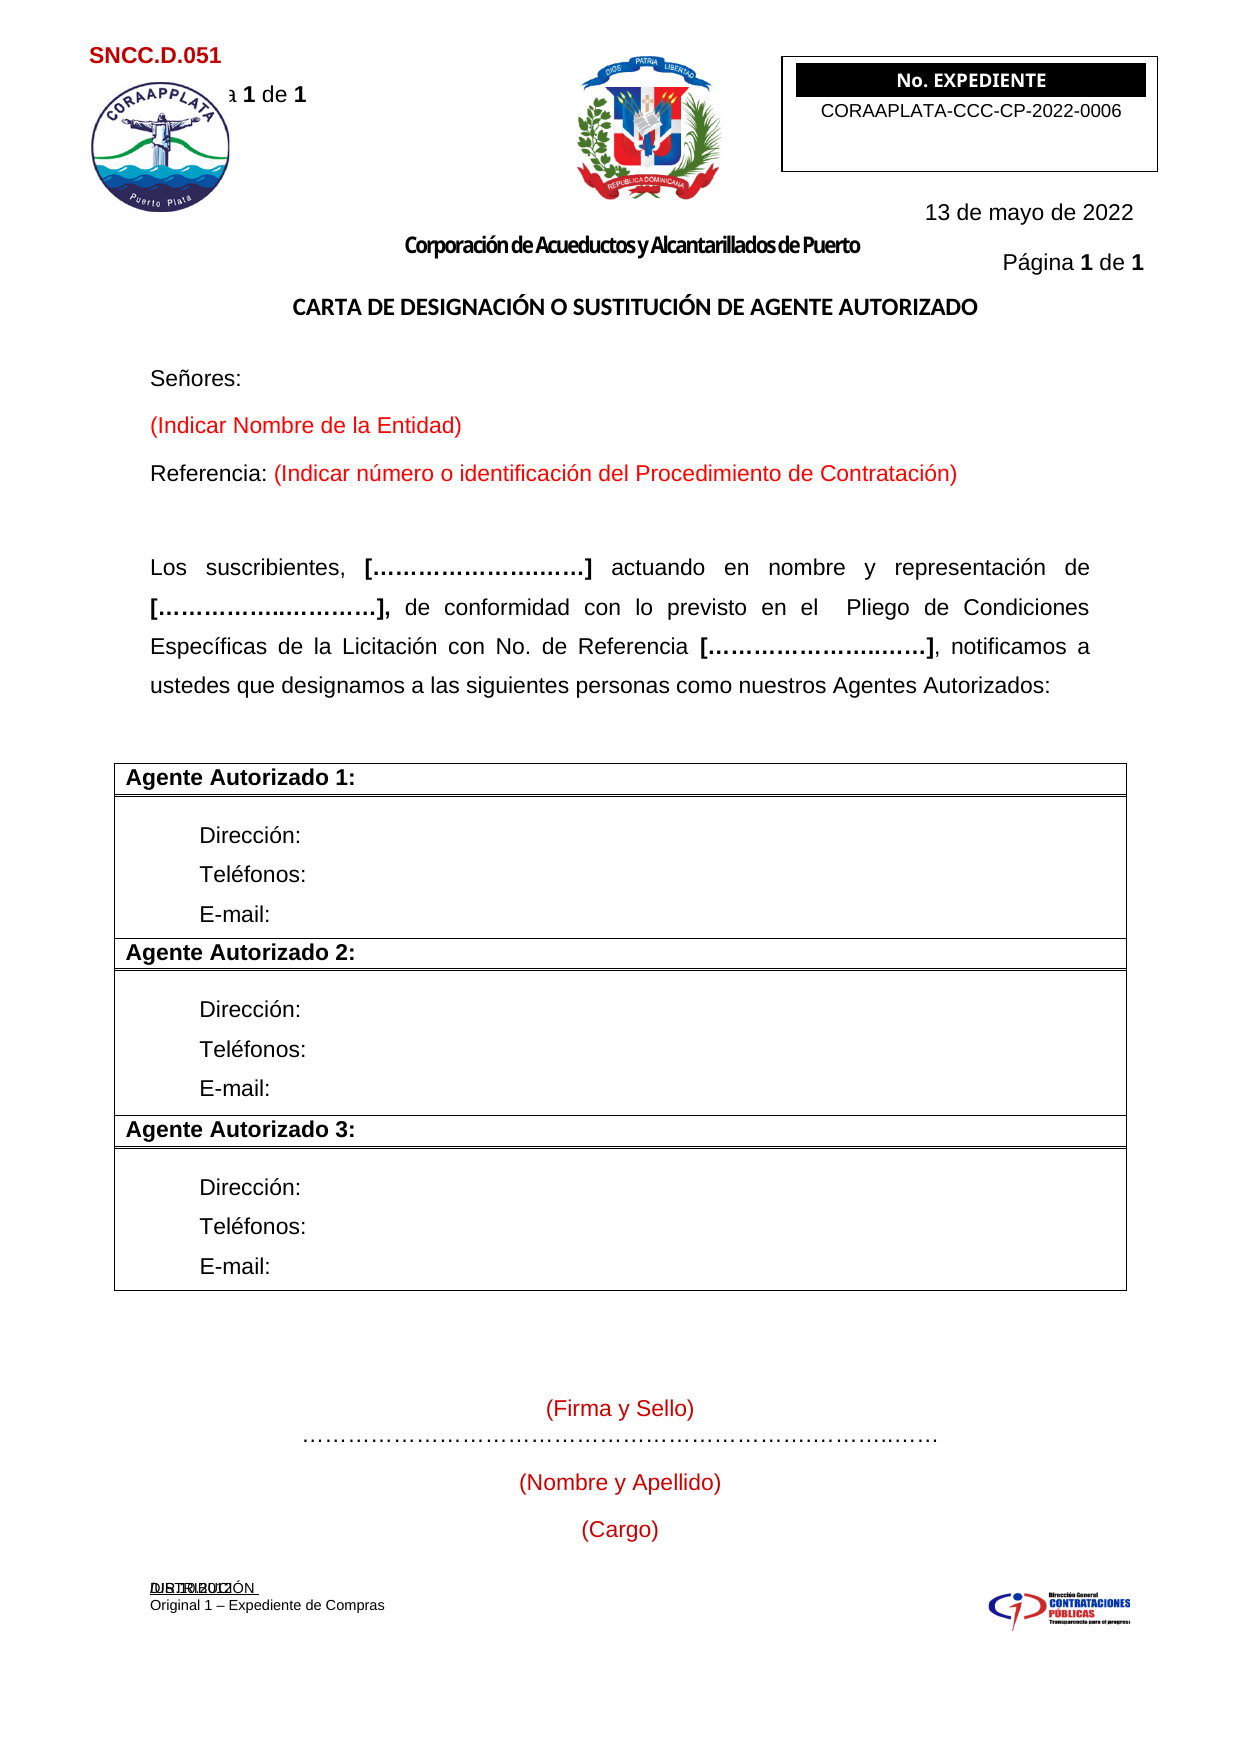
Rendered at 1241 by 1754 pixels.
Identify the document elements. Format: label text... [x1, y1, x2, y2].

picture [577, 56, 722, 200]
table_cell Dirección: Teléfonos: E-mail: [115, 797, 1126, 938]
text (Indicar Nombre de la Entidad) [150, 412, 1090, 439]
text ………………………………………………………….………..…… [150, 1421, 1090, 1448]
picture [988, 1592, 1130, 1631]
text Los suscribientes, [………………….……] actuando en nombre y representación de [……………..…………], de conformidad con lo previsto en el Pliego de Condiciones Específicas de la Licitación con No. de Referencia […………………..……], notificamos a ustedes que designamos a las siguientes personas como nuestros Agentes Autorizados: [150, 554, 1090, 699]
text Señores: [150, 365, 1090, 392]
table_header Agente Autorizado 1: [115, 764, 1126, 793]
table_cell Agente Autorizado 2: [115, 939, 1126, 968]
table_cell Dirección: Teléfonos: E-mail: [115, 1149, 1126, 1290]
table_cell Agente Autorizado 3: [115, 1116, 1126, 1146]
text (Nombre y Apellido) [150, 1469, 1090, 1495]
picture [90, 80, 230, 212]
text (Cargo) [150, 1516, 1090, 1542]
text Referencia: (Indicar número o identificación del Procedimiento de Contratación) [150, 459, 1090, 486]
text (Firma y Sello) [150, 1395, 1090, 1421]
table_cell Dirección: Teléfonos: E-mail: [115, 971, 1126, 1115]
